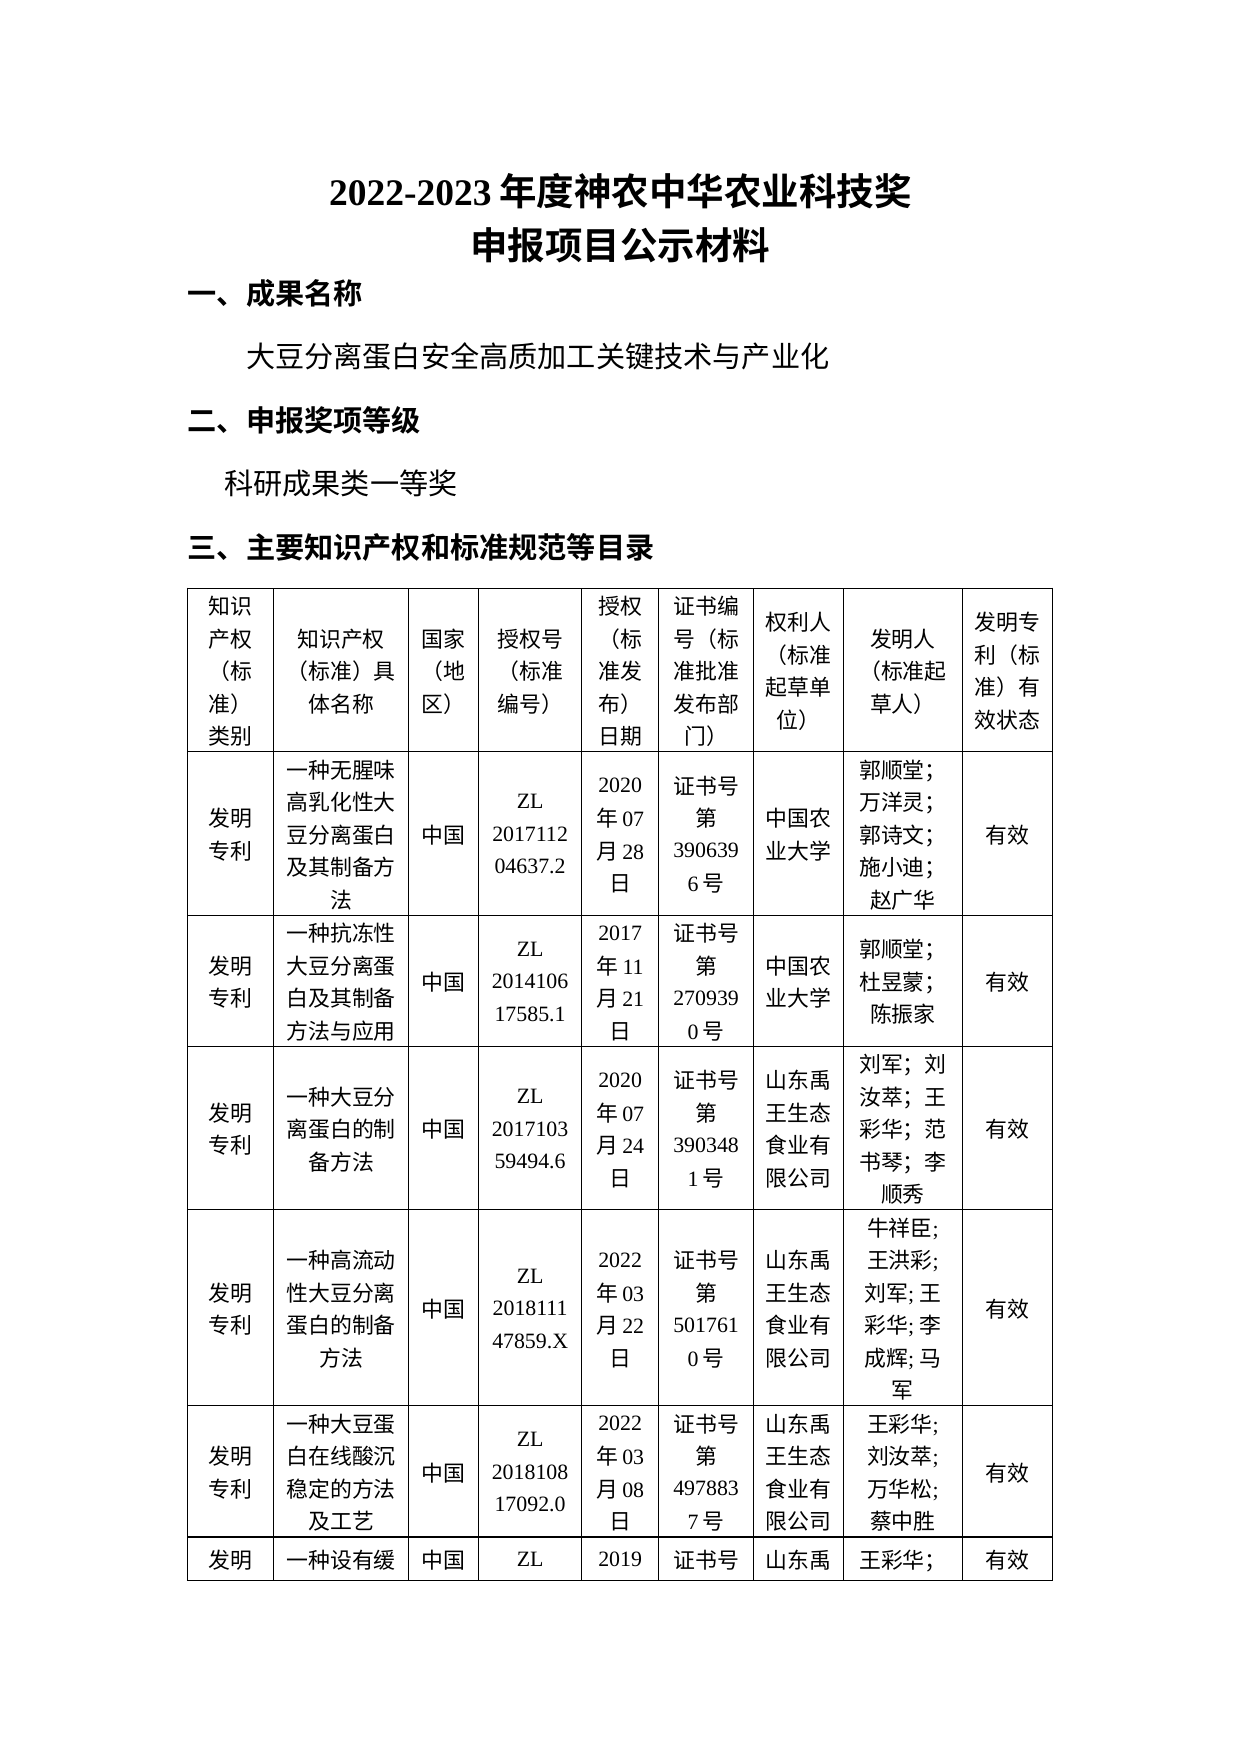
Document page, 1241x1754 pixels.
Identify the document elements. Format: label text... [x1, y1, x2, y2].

table_cell ZL 201711204637.2 [479, 752, 581, 915]
table_cell 中国 [409, 1538, 478, 1580]
table_cell 证书号第3906396号 [659, 752, 753, 915]
table_cell 山东禹王生态食业有限公司 [754, 1047, 843, 1209]
table_cell 一种大豆分离蛋白的制备方法 [274, 1047, 408, 1209]
table_cell 中国农业大学 [754, 916, 843, 1046]
table_cell 2020年07月28日 [582, 752, 658, 915]
table_cell 有效 [963, 1406, 1052, 1536]
table_cell 证书号第3611076号 [659, 1538, 753, 1580]
table_cell 一种抗冻性大豆分离蛋白及其制备方法与应用 [274, 916, 408, 1046]
text 申报项目公示材料 [187, 216, 1053, 271]
table_cell 中国农业大学 [754, 752, 843, 915]
table_header 授权号（标准编号） [479, 589, 581, 751]
table_cell 王彩华；刘汝萃；许建；李玉刚 [844, 1538, 962, 1580]
table_cell 一种高流动性大豆分离蛋白的制备方法 [274, 1210, 408, 1405]
table_cell 证书号第5017610号 [659, 1210, 753, 1405]
table_header 知识产权（标准）具体名称 [274, 589, 408, 751]
table_cell 山东禹王生态食业有限公司 [754, 1210, 843, 1405]
table_cell 郭顺堂；杜昱蒙；陈振家 [844, 916, 962, 1046]
table_cell ZL 201810496263.4 [479, 1538, 581, 1580]
table_header 证书编号（标准批准发布部门） [659, 589, 753, 751]
table_cell 中国 [409, 1047, 478, 1209]
table_cell 有效 [963, 1210, 1052, 1405]
table_cell 刘军；刘汝萃；王彩华；范书琴；李顺秀 [844, 1047, 962, 1209]
table_cell 发明专利 [188, 752, 273, 915]
table_cell 证书号第4978837号 [659, 1406, 753, 1536]
table_cell 一种大豆蛋白在线酸沉稳定的方法及工艺 [274, 1406, 408, 1536]
table_header 国家（地区） [409, 589, 478, 751]
table_cell 证书号第3903481号 [659, 1047, 753, 1209]
text 科研成果类一等奖 [187, 461, 1053, 503]
text 大豆分离蛋白安全高质加工关键技术与产业化 [187, 334, 1053, 376]
table_cell 一种设有缓冲罐的大豆蛋白加工用换热器 [274, 1538, 408, 1580]
table_cell ZL 201710359494.6 [479, 1047, 581, 1209]
table_cell 有效 [963, 1047, 1052, 1209]
table_cell ZL 201410617585.1 [479, 916, 581, 1046]
table_header 发明专利（标准）有效状态 [963, 589, 1052, 751]
table_header 知识产权（标准）类别 [188, 589, 273, 751]
text 2022-2023年度神农中华农业科技奖 [187, 162, 1053, 216]
table_cell 2017年11月21日 [582, 916, 658, 1046]
table_cell 中国 [409, 1210, 478, 1405]
table_cell 郭顺堂；万洋灵；郭诗文；施小迪；赵广华 [844, 752, 962, 915]
table_cell 2022年03月08日 [582, 1406, 658, 1536]
table_header 权利人（标准起草单位） [754, 589, 843, 751]
table_cell 中国 [409, 916, 478, 1046]
text 二、申报奖项等级 [187, 397, 1053, 440]
table_cell 发明专利 [188, 1538, 273, 1580]
table_cell ZL 201810817092.0 [479, 1406, 581, 1536]
table_header 授权（标准发布）日期 [582, 589, 658, 751]
table_cell 山东禹王生态食业有限公司 [754, 1538, 843, 1580]
table_cell 有效 [963, 916, 1052, 1046]
text 一、成果名称 [187, 271, 1053, 313]
table_cell 证书号第2709390号 [659, 916, 753, 1046]
table_cell 发明专利 [188, 916, 273, 1046]
table_cell 一种无腥味高乳化性大豆分离蛋白及其制备方法 [274, 752, 408, 915]
table_cell 山东禹王生态食业有限公司 [754, 1406, 843, 1536]
table_header 发明人（标准起草人） [844, 589, 962, 751]
table_cell 有效 [963, 1538, 1052, 1580]
table_cell 发明专利 [188, 1406, 273, 1536]
table_cell 2019年11月26日 [582, 1538, 658, 1580]
table_cell 中国 [409, 1406, 478, 1536]
table_cell 2020年07月24日 [582, 1047, 658, 1209]
table_cell 牛祥臣; 王洪彩; 刘军; 王彩华; 李成辉; 马军 [844, 1210, 962, 1405]
table_cell ZL 201811147859.X [479, 1210, 581, 1405]
text 三、主要知识产权和标准规范等目录 [187, 524, 1053, 567]
table_cell 2022年03月22日 [582, 1210, 658, 1405]
table_cell 中国 [409, 752, 478, 915]
table_cell 发明专利 [188, 1047, 273, 1209]
table_cell 发明专利 [188, 1210, 273, 1405]
table_cell 王彩华; 刘汝萃; 万华松; 蔡中胜 [844, 1406, 962, 1536]
table_cell 有效 [963, 752, 1052, 915]
